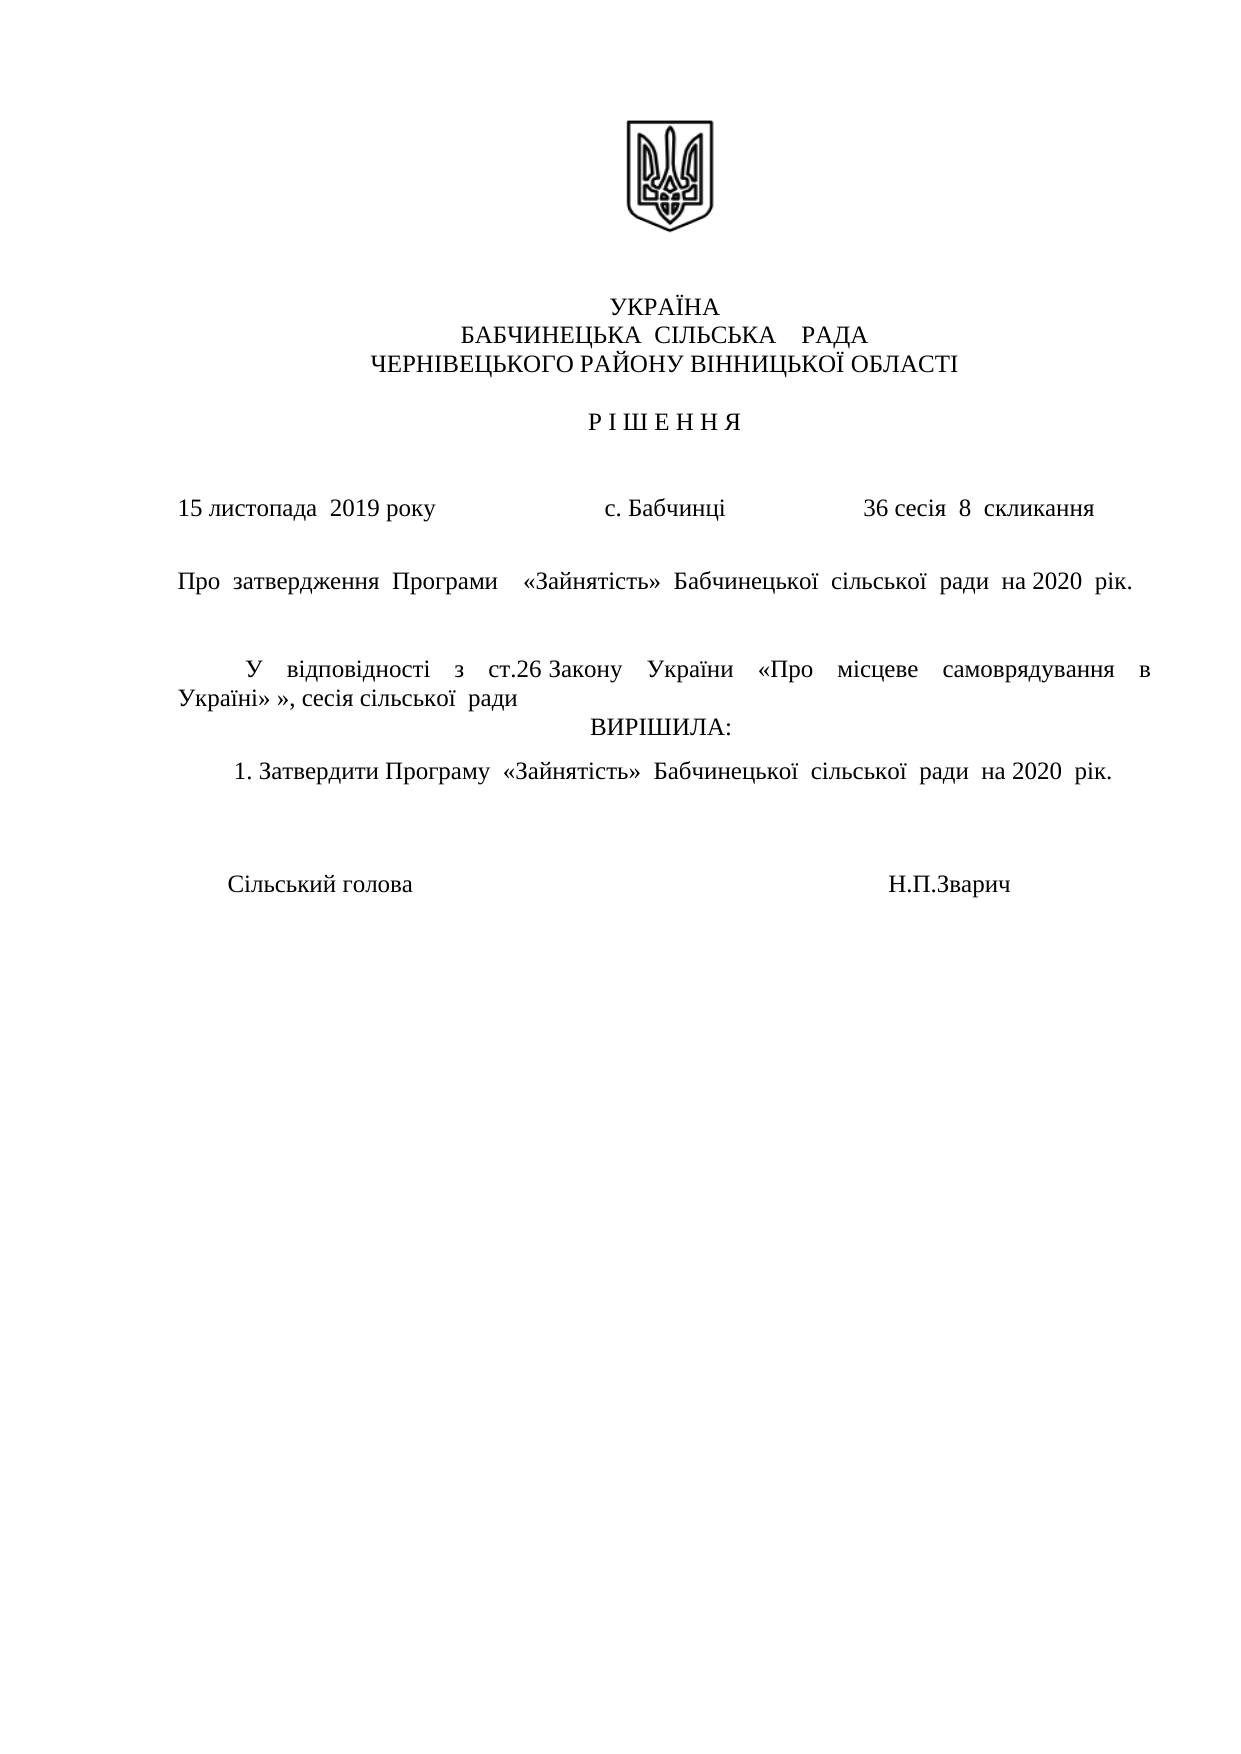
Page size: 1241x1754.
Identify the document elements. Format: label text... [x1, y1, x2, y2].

text 15 листопада 2019 року с. Бабчинці 36 сесія 8 скликання [177, 493, 1152, 522]
text У відповідності з ст.26 Закону України «Про місцеве самоврядування в Україні» », сесія сільської ради [177, 654, 1152, 712]
text Р І Ш Е Н Н Я [177, 407, 1152, 435]
text БабчинецькА сільська рада [177, 320, 1152, 349]
text УКРАЇНА [177, 292, 1152, 320]
subtitle Сільський голова Н.П.Зварич [177, 869, 1152, 898]
text Про затвердження Програми «Зайнятість» Бабчинецької сільської ради на 2020 рік. [177, 566, 1152, 595]
text ВИРІШИЛА: [177, 712, 1152, 740]
text ЧЕРНІВЕЦЬКОГО РАЙОНУ ВІННИЦЬКОЇ ОБЛАСТІ [177, 349, 1152, 378]
text 1. Затвердити Програму «Зайнятість» Бабчинецької сільської ради на 2020 рік. [177, 756, 1152, 785]
